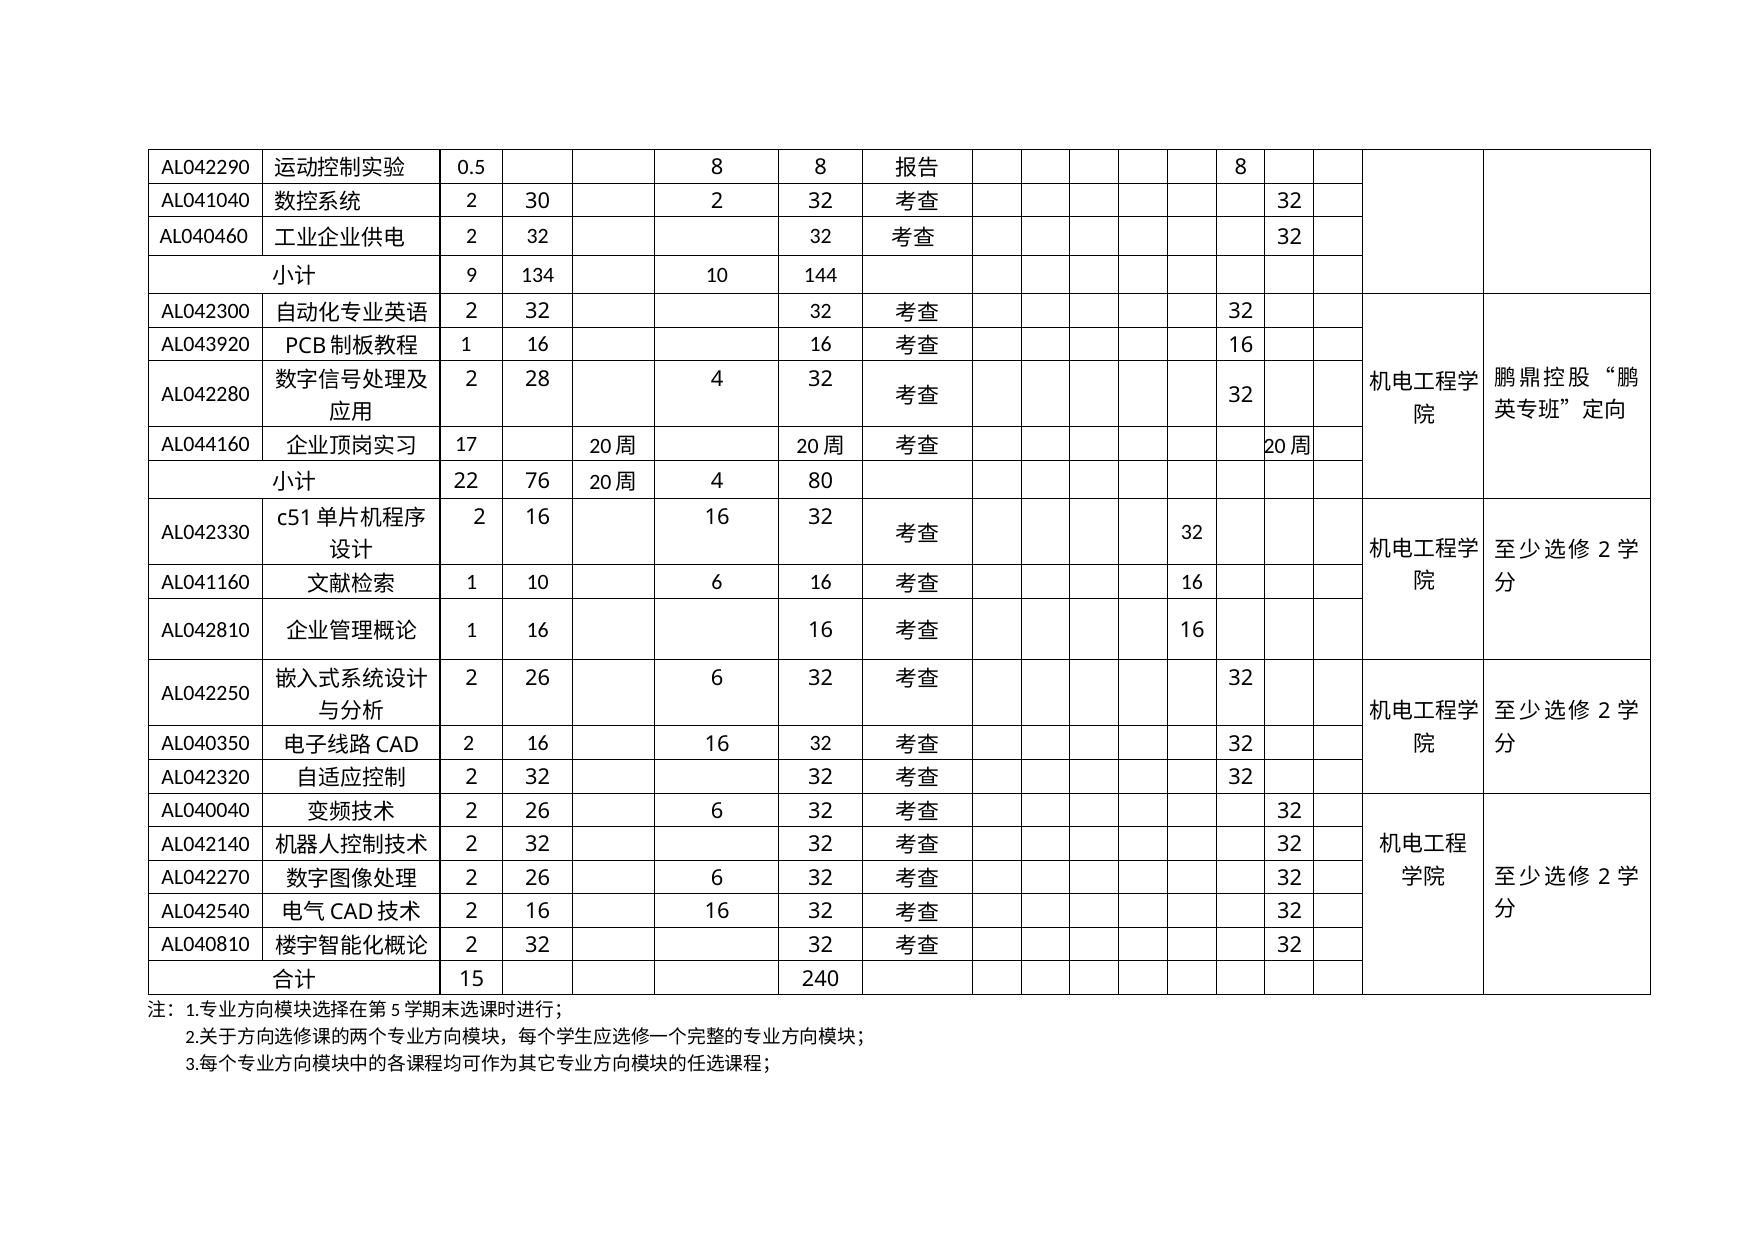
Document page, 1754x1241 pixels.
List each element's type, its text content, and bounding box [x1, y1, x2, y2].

table_cell [1119, 760, 1167, 792]
table_cell [1265, 760, 1313, 792]
table_cell [655, 294, 778, 327]
table_cell 80 [779, 461, 862, 498]
table_cell [1168, 794, 1216, 826]
table_cell [573, 256, 654, 293]
table_cell 合计 [149, 961, 439, 994]
table_cell [1022, 499, 1069, 564]
table_cell [655, 827, 778, 859]
table_cell c51单片机程序设计 [263, 499, 439, 564]
table_cell [1314, 827, 1362, 859]
table_cell [973, 427, 1021, 460]
table_cell [655, 599, 778, 659]
table_cell 32 [779, 894, 862, 927]
table_cell [655, 760, 778, 792]
table_cell [573, 294, 654, 327]
table_cell 16 [779, 599, 862, 659]
table_cell 2 [441, 827, 502, 859]
table_cell 2 [441, 361, 502, 426]
table_cell [1314, 184, 1362, 216]
table_cell [1168, 827, 1216, 859]
table_cell [1119, 861, 1167, 893]
table_cell [1119, 794, 1167, 826]
table_cell [1265, 461, 1313, 498]
table_cell 2 [441, 726, 502, 759]
table_cell 32 [1168, 499, 1216, 564]
table_cell [1022, 461, 1069, 498]
table_cell AL042330 [149, 499, 262, 564]
table_cell 16 [1217, 328, 1264, 360]
table_cell [1314, 150, 1362, 182]
table_cell [863, 256, 972, 293]
table_cell [1217, 499, 1264, 564]
table_cell 32 [1265, 217, 1313, 254]
table_cell 32 [1217, 726, 1264, 759]
table_cell 144 [779, 256, 862, 293]
table_cell [1217, 256, 1264, 293]
table_cell [973, 760, 1021, 792]
table_cell 1 [441, 599, 502, 659]
table_cell 6 [655, 794, 778, 826]
table_cell 6 [655, 861, 778, 893]
table_cell 自适应控制 [263, 760, 439, 792]
table_cell AL040350 [149, 726, 262, 759]
table_cell 考查 [863, 599, 972, 659]
table_cell 楼宇智能化概论 [263, 928, 439, 960]
table_cell [1119, 256, 1167, 293]
table_cell [1168, 184, 1216, 216]
table_cell AL042140 [149, 827, 262, 859]
table_cell 20周 [1265, 427, 1313, 460]
text 2.关于方向选修课的两个专业方向模块，每个学生应选修一个完整的专业方向模块； [185, 1022, 1606, 1049]
table_cell [1314, 794, 1362, 826]
table_cell 134 [503, 256, 572, 293]
table_cell [1265, 660, 1313, 725]
table_cell [1070, 328, 1118, 360]
table_cell 32 [503, 294, 572, 327]
table_cell [1070, 794, 1118, 826]
table_cell 考查 [863, 894, 972, 927]
table_cell [973, 928, 1021, 960]
table_cell [1022, 361, 1069, 426]
table_cell 26 [503, 794, 572, 826]
table_cell 2 [441, 660, 502, 725]
table_cell 企业管理概论 [263, 599, 439, 659]
table_cell 32 [1217, 294, 1264, 327]
table_cell [1265, 361, 1313, 426]
table_cell 2 [441, 499, 502, 564]
table_cell [573, 928, 654, 960]
table_cell [1022, 794, 1069, 826]
table_cell 2 [441, 760, 502, 792]
table_cell [1314, 599, 1362, 659]
table_cell [573, 861, 654, 893]
table_cell [1314, 461, 1362, 498]
table_cell [1070, 499, 1118, 564]
table_cell [1070, 256, 1118, 293]
table_cell [973, 361, 1021, 426]
table_cell 26 [503, 861, 572, 893]
table_cell 考查 [863, 328, 972, 360]
table_cell 1 [441, 565, 502, 598]
table_cell 32 [1217, 760, 1264, 792]
table_cell [1168, 928, 1216, 960]
table_cell [1265, 726, 1313, 759]
table_cell AL040040 [149, 794, 262, 826]
table_cell 32 [779, 760, 862, 792]
table_cell 考查 [863, 499, 972, 564]
table_cell [1119, 294, 1167, 327]
table_cell 4 [655, 461, 778, 498]
table_cell [1265, 599, 1313, 659]
table_cell [1119, 599, 1167, 659]
table_cell 32 [1265, 794, 1313, 826]
table_cell 考查 [863, 726, 972, 759]
table_cell 1 [441, 328, 502, 360]
table_cell 4 [655, 361, 778, 426]
table_cell [1022, 894, 1069, 927]
table_cell AL040460 [149, 217, 262, 254]
table_cell 鹏鼎控股“鹏英专班”定向 [1484, 294, 1650, 498]
table_cell 数字信号处理及应用 [263, 361, 439, 426]
table_cell 32 [1217, 361, 1264, 426]
table_cell [1217, 427, 1264, 460]
table_cell [973, 150, 1021, 182]
table_cell 10 [503, 565, 572, 598]
table_cell 32 [779, 499, 862, 564]
table_cell [1119, 499, 1167, 564]
table_cell 32 [503, 928, 572, 960]
table_cell 32 [1265, 184, 1313, 216]
table_cell 16 [655, 726, 778, 759]
table_cell [655, 928, 778, 960]
table_cell [1314, 256, 1362, 293]
table_cell 机电工程学院 [1363, 499, 1483, 659]
table_cell 8 [779, 150, 862, 182]
table_cell 76 [503, 461, 572, 498]
table_cell [973, 565, 1021, 598]
table_cell [973, 499, 1021, 564]
table_cell [573, 827, 654, 859]
table_cell [1217, 894, 1264, 927]
table_cell [573, 794, 654, 826]
table_cell [1168, 861, 1216, 893]
table_cell AL043920 [149, 328, 262, 360]
table_cell [1314, 726, 1362, 759]
table_cell [1168, 217, 1216, 254]
table_cell 考查 [863, 217, 972, 254]
table_cell [1265, 294, 1313, 327]
table_cell [973, 827, 1021, 859]
table_cell [973, 294, 1021, 327]
table_cell [1168, 461, 1216, 498]
table_cell [573, 150, 654, 182]
table_cell [973, 256, 1021, 293]
table_cell [1022, 599, 1069, 659]
table_cell 32 [1265, 861, 1313, 893]
table_cell 2 [441, 794, 502, 826]
table_cell 16 [655, 894, 778, 927]
table_cell [1217, 565, 1264, 598]
table_cell [1217, 827, 1264, 859]
table_cell [573, 217, 654, 254]
table_cell [1168, 726, 1216, 759]
table_cell [1168, 294, 1216, 327]
table_cell [1022, 217, 1069, 254]
table_cell 16 [779, 328, 862, 360]
table_cell 考查 [863, 827, 972, 859]
table_cell 32 [503, 217, 572, 254]
table_cell 机器人控制技术 [263, 827, 439, 859]
table_cell [1314, 361, 1362, 426]
table_cell 电气CAD技术 [263, 894, 439, 927]
table_cell 10 [655, 256, 778, 293]
table_cell [1070, 294, 1118, 327]
text 注：1.专业方向模块选择在第5学期末选课时进行； [148, 995, 1606, 1022]
table_cell 2 [441, 217, 502, 254]
table_cell [1022, 760, 1069, 792]
table_cell 9 [441, 256, 502, 293]
table_cell [1070, 660, 1118, 725]
table_cell [1070, 894, 1118, 927]
table_cell [1168, 760, 1216, 792]
table_cell [1022, 726, 1069, 759]
table_cell [503, 150, 572, 182]
table_cell [1022, 328, 1069, 360]
table_cell [1314, 499, 1362, 564]
table_cell [1022, 660, 1069, 725]
table_cell 26 [503, 660, 572, 725]
table_cell [1119, 461, 1167, 498]
table_cell [1119, 894, 1167, 927]
table_cell 至少选修2学分 [1484, 660, 1650, 792]
table_cell [1119, 217, 1167, 254]
table_cell 32 [779, 184, 862, 216]
table_cell [1314, 961, 1362, 994]
table_cell 2 [441, 184, 502, 216]
table_cell 20周 [779, 427, 862, 460]
table_cell 32 [779, 827, 862, 859]
table_cell [1314, 660, 1362, 725]
table_cell [1070, 150, 1118, 182]
table_cell 小计 [149, 256, 439, 293]
table_cell [1119, 928, 1167, 960]
table_cell 16 [503, 328, 572, 360]
table_cell [1314, 928, 1362, 960]
table_cell [1265, 961, 1313, 994]
table_cell 16 [655, 499, 778, 564]
table_cell 16 [503, 599, 572, 659]
table_cell [1314, 328, 1362, 360]
table_cell [1022, 150, 1069, 182]
table_cell [1217, 928, 1264, 960]
table_cell [863, 961, 972, 994]
table_cell [1265, 565, 1313, 598]
table_cell [1070, 599, 1118, 659]
table_cell [973, 961, 1021, 994]
table_cell [973, 726, 1021, 759]
table_cell 16 [1168, 565, 1216, 598]
table_cell [655, 328, 778, 360]
table_cell [973, 894, 1021, 927]
table_cell [973, 861, 1021, 893]
table_cell 机电工程学院 [1363, 294, 1483, 498]
table_cell [1070, 427, 1118, 460]
table_cell [1070, 827, 1118, 859]
table_cell [1070, 760, 1118, 792]
table_cell 考查 [863, 294, 972, 327]
table_cell [1070, 184, 1118, 216]
table_cell [1070, 961, 1118, 994]
table_cell 30 [503, 184, 572, 216]
table_cell 32 [779, 217, 862, 254]
table_cell [503, 427, 572, 460]
table_cell [973, 461, 1021, 498]
table_cell 17 [441, 427, 502, 460]
table_cell 32 [779, 294, 862, 327]
table_cell 考查 [863, 794, 972, 826]
table_cell [1265, 499, 1313, 564]
table_cell 工业企业供电 [263, 217, 439, 254]
table_cell 240 [779, 961, 862, 994]
text 3.每个专业方向模块中的各课程均可作为其它专业方向模块的任选课程； [185, 1049, 1606, 1076]
table_cell 机电工程学院 [1363, 660, 1483, 792]
table_cell [573, 760, 654, 792]
table_cell [1119, 660, 1167, 725]
table_cell AL044160 [149, 427, 262, 460]
table_cell [1022, 427, 1069, 460]
table_cell 机电工程学院 [1363, 794, 1483, 994]
table_cell [573, 328, 654, 360]
table_cell 16 [503, 894, 572, 927]
table_cell 数控系统 [263, 184, 439, 216]
table_cell [573, 599, 654, 659]
table_cell 20周 [573, 427, 654, 460]
table_cell 报告 [863, 150, 972, 182]
table_cell [1314, 894, 1362, 927]
table_cell 电子线路CAD [263, 726, 439, 759]
table_cell [1168, 427, 1216, 460]
table_cell 32 [779, 660, 862, 725]
table_cell [1022, 184, 1069, 216]
table_cell [1314, 217, 1362, 254]
table_cell [573, 961, 654, 994]
table_cell AL042540 [149, 894, 262, 927]
table_cell [1314, 760, 1362, 792]
table_cell 变频技术 [263, 794, 439, 826]
table_cell [573, 499, 654, 564]
table_cell [1119, 726, 1167, 759]
table_cell [655, 961, 778, 994]
table_cell 32 [779, 726, 862, 759]
table_cell [1119, 827, 1167, 859]
table_cell [1314, 565, 1362, 598]
table_cell AL042270 [149, 861, 262, 893]
table_cell 0.5 [441, 150, 502, 182]
table_cell 32 [1217, 660, 1264, 725]
table_cell 至少选修2学分 [1484, 499, 1650, 659]
table_cell 考查 [863, 184, 972, 216]
table_cell [1070, 461, 1118, 498]
table_cell [655, 217, 778, 254]
table_cell 16 [503, 726, 572, 759]
table_cell [1022, 565, 1069, 598]
table_cell 32 [1265, 827, 1313, 859]
table_cell [655, 427, 778, 460]
table_cell [1022, 256, 1069, 293]
table_cell 嵌入式系统设计与分析 [263, 660, 439, 725]
table_cell [1217, 794, 1264, 826]
table_cell 32 [779, 861, 862, 893]
table_cell AL041040 [149, 184, 262, 216]
table_cell [1168, 660, 1216, 725]
table_cell [1168, 256, 1216, 293]
table_cell 20周 [573, 461, 654, 498]
table_cell [573, 726, 654, 759]
table_cell 考查 [863, 861, 972, 893]
table_cell [1217, 461, 1264, 498]
table_cell [573, 894, 654, 927]
table_cell [573, 184, 654, 216]
table_cell AL042250 [149, 660, 262, 725]
table_cell [1314, 427, 1362, 460]
table_cell [1265, 150, 1313, 182]
table_cell 32 [779, 928, 862, 960]
table_cell [1168, 961, 1216, 994]
table_cell [973, 794, 1021, 826]
table_cell 32 [779, 794, 862, 826]
table_cell [973, 328, 1021, 360]
table_cell [1119, 427, 1167, 460]
table_cell AL041160 [149, 565, 262, 598]
table_cell 2 [441, 294, 502, 327]
table_cell [1314, 294, 1362, 327]
table_cell [1022, 928, 1069, 960]
table_cell 15 [441, 961, 502, 994]
table_cell [1070, 565, 1118, 598]
table_cell 22 [441, 461, 502, 498]
table_cell PCB制板教程 [263, 328, 439, 360]
table_cell [573, 660, 654, 725]
table_cell [1217, 861, 1264, 893]
table_cell [1119, 328, 1167, 360]
table_cell 文献检索 [263, 565, 439, 598]
table_cell [1168, 894, 1216, 927]
table_cell 2 [655, 184, 778, 216]
table_cell 数字图像处理 [263, 861, 439, 893]
table_cell 企业顶岗实习 [263, 427, 439, 460]
table_cell [1022, 294, 1069, 327]
table_cell AL042290 [149, 150, 262, 182]
table_cell [1168, 150, 1216, 182]
table_cell [1070, 861, 1118, 893]
table_cell AL042320 [149, 760, 262, 792]
table_cell 考查 [863, 427, 972, 460]
table_cell 32 [503, 760, 572, 792]
table_cell [1119, 184, 1167, 216]
table_cell 16 [779, 565, 862, 598]
table_cell 16 [1168, 599, 1216, 659]
table_cell [1168, 328, 1216, 360]
table_cell [1070, 217, 1118, 254]
table_cell 32 [1265, 928, 1313, 960]
table_cell [973, 599, 1021, 659]
table_cell [1022, 961, 1069, 994]
table_cell [863, 461, 972, 498]
table_cell [1168, 361, 1216, 426]
table_cell [1119, 565, 1167, 598]
table_cell [1217, 217, 1264, 254]
table_cell [1119, 961, 1167, 994]
table_cell [573, 565, 654, 598]
table_cell 8 [655, 150, 778, 182]
table_cell 2 [441, 861, 502, 893]
table_cell 32 [503, 827, 572, 859]
table_cell 2 [441, 928, 502, 960]
table_cell AL042810 [149, 599, 262, 659]
table_cell AL042280 [149, 361, 262, 426]
table_cell [1217, 961, 1264, 994]
table_cell 考查 [863, 361, 972, 426]
table_cell [1070, 928, 1118, 960]
table_cell AL040810 [149, 928, 262, 960]
table_cell [1022, 827, 1069, 859]
table_cell 8 [1217, 150, 1264, 182]
table_cell 32 [1265, 894, 1313, 927]
table_cell 6 [655, 565, 778, 598]
table_cell [1022, 861, 1069, 893]
table_cell [1119, 150, 1167, 182]
table_cell [1119, 361, 1167, 426]
table_cell 2 [441, 894, 502, 927]
table_cell [973, 184, 1021, 216]
table_cell 运动控制实验 [263, 150, 439, 182]
table_cell 小计 [149, 461, 439, 498]
table_cell 考查 [863, 660, 972, 725]
table_cell [1070, 726, 1118, 759]
table_cell [503, 961, 572, 994]
table_cell 自动化专业英语 [263, 294, 439, 327]
table_cell 考查 [863, 760, 972, 792]
table_cell [1265, 256, 1313, 293]
table_cell [1217, 184, 1264, 216]
table_cell 考查 [863, 928, 972, 960]
table_cell 6 [655, 660, 778, 725]
table_cell [1265, 328, 1313, 360]
table_cell [573, 361, 654, 426]
table_cell 32 [779, 361, 862, 426]
table_cell AL042300 [149, 294, 262, 327]
table_cell 考查 [863, 565, 972, 598]
table_cell [1070, 361, 1118, 426]
table_cell 16 [503, 499, 572, 564]
table_cell [973, 217, 1021, 254]
table_cell [1314, 861, 1362, 893]
table_cell [973, 660, 1021, 725]
table_cell 28 [503, 361, 572, 426]
table_cell 至少选修2学分 [1484, 794, 1650, 994]
table_cell [1217, 599, 1264, 659]
